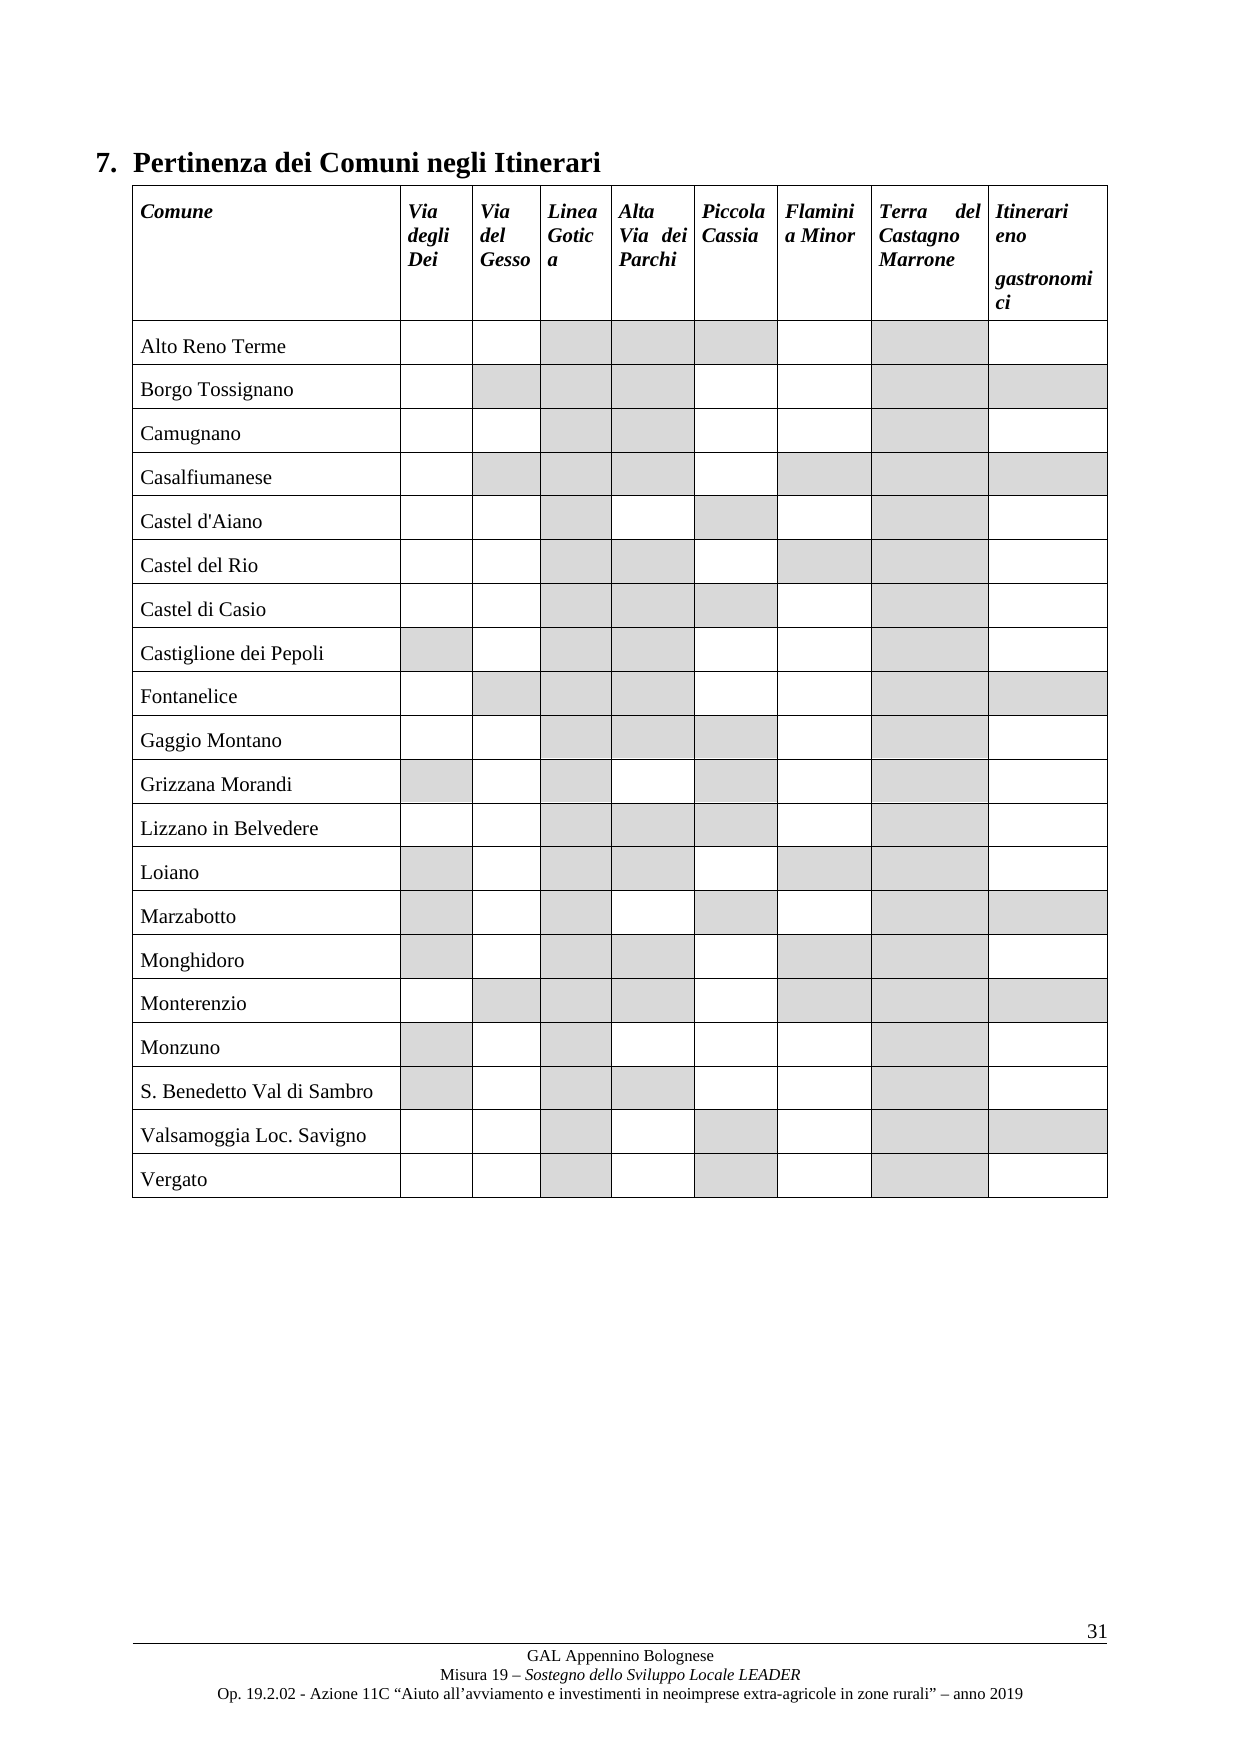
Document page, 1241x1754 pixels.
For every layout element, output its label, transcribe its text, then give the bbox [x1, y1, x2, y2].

table_cell Castiglione dei Pepoli [133, 628, 400, 671]
table_cell [541, 1154, 611, 1197]
table_cell [401, 1110, 472, 1153]
table_cell [778, 979, 871, 1022]
table_cell [872, 672, 988, 715]
table_cell [695, 321, 777, 364]
table_cell [989, 979, 1107, 1022]
table_cell [541, 365, 611, 408]
table_cell [541, 979, 611, 1022]
table_cell [695, 628, 777, 671]
table_cell [778, 1023, 871, 1066]
table_cell [541, 409, 611, 452]
table_cell [401, 628, 472, 671]
table_cell [473, 1067, 540, 1109]
table_cell [401, 1023, 472, 1066]
table_cell [401, 891, 472, 934]
table_cell [612, 1110, 694, 1153]
table_cell [473, 1023, 540, 1066]
table_cell [989, 804, 1107, 846]
table_cell [778, 1154, 871, 1197]
table_cell [695, 453, 777, 495]
table_cell [473, 979, 540, 1022]
table_cell [872, 409, 988, 452]
table_header Via degli Dei [401, 186, 472, 320]
table_cell [989, 1154, 1107, 1197]
table_cell [612, 540, 694, 583]
table_cell [473, 891, 540, 934]
table_cell [989, 321, 1107, 364]
table_cell [473, 365, 540, 408]
table_cell [778, 760, 871, 802]
table_cell [541, 321, 611, 364]
table_cell [541, 453, 611, 495]
table_cell [778, 540, 871, 583]
table_cell [872, 584, 988, 627]
table_cell [473, 409, 540, 452]
table_cell [778, 804, 871, 846]
table_cell [612, 847, 694, 890]
table_cell [872, 1154, 988, 1197]
table_cell [473, 760, 540, 802]
table_cell [473, 496, 540, 539]
table_cell [695, 979, 777, 1022]
table_header Terra del Castagno Marrone [872, 186, 988, 320]
table_cell [989, 409, 1107, 452]
table_cell [989, 891, 1107, 934]
table_cell [473, 584, 540, 627]
table_cell [612, 935, 694, 978]
table_header Flaminia Minor [778, 186, 871, 320]
table_cell [401, 716, 472, 758]
table_cell [401, 453, 472, 495]
table_cell Camugnano [133, 409, 400, 452]
table_cell Monzuno [133, 1023, 400, 1066]
table_cell [401, 584, 472, 627]
table_cell [612, 760, 694, 802]
table_cell [473, 453, 540, 495]
table_cell [989, 1067, 1107, 1109]
table_cell [473, 628, 540, 671]
table_cell [541, 540, 611, 583]
table_cell [541, 804, 611, 846]
table_cell [695, 935, 777, 978]
table_cell [612, 891, 694, 934]
table_cell [541, 672, 611, 715]
table_cell [872, 891, 988, 934]
table_header Comune [133, 186, 400, 320]
table_cell Castel di Casio [133, 584, 400, 627]
table_cell [695, 540, 777, 583]
table_cell [778, 628, 871, 671]
table_cell [612, 716, 694, 758]
table_cell [612, 496, 694, 539]
table_cell [989, 584, 1107, 627]
table_cell [778, 365, 871, 408]
table_cell Grizzana Morandi [133, 760, 400, 802]
table_cell [989, 628, 1107, 671]
table_cell [541, 891, 611, 934]
table_cell Vergato [133, 1154, 400, 1197]
table_cell Casalfiumanese [133, 453, 400, 495]
table_cell Fontanelice [133, 672, 400, 715]
table_cell [778, 584, 871, 627]
table_cell [989, 365, 1107, 408]
table_cell Monterenzio [133, 979, 400, 1022]
table_cell [541, 496, 611, 539]
table_cell [695, 804, 777, 846]
table_cell [612, 453, 694, 495]
table_cell [989, 760, 1107, 802]
table_cell [778, 1067, 871, 1109]
table_cell [989, 1110, 1107, 1153]
table_cell [473, 847, 540, 890]
table_cell [872, 760, 988, 802]
table_header Via del Gesso [473, 186, 540, 320]
table_cell [401, 540, 472, 583]
table_cell [989, 672, 1107, 715]
table_cell [872, 979, 988, 1022]
table_cell [778, 716, 871, 758]
table_cell [989, 496, 1107, 539]
table_cell [541, 1023, 611, 1066]
table_cell Monghidoro [133, 935, 400, 978]
table_cell [612, 584, 694, 627]
table_cell [401, 935, 472, 978]
table_cell [473, 804, 540, 846]
table_cell Alto Reno Terme [133, 321, 400, 364]
table_cell [872, 935, 988, 978]
table_cell [989, 847, 1107, 890]
table_cell [989, 935, 1107, 978]
table_cell [401, 365, 472, 408]
table_cell Gaggio Montano [133, 716, 400, 758]
table_cell [612, 979, 694, 1022]
table_cell [473, 321, 540, 364]
table_cell [612, 672, 694, 715]
table_cell [778, 453, 871, 495]
table_cell [872, 716, 988, 758]
table_cell [872, 540, 988, 583]
table_cell [778, 847, 871, 890]
table_cell [872, 847, 988, 890]
table_cell [541, 847, 611, 890]
table_cell [612, 804, 694, 846]
table_cell [541, 716, 611, 758]
table_cell [872, 453, 988, 495]
table_cell [401, 979, 472, 1022]
table_cell S. Benedetto Val di Sambro [133, 1067, 400, 1109]
table_cell [473, 1154, 540, 1197]
table_cell [778, 409, 871, 452]
table_cell [989, 540, 1107, 583]
table_cell [872, 804, 988, 846]
list Pertinenza dei Comuni negli Itinerari [95, 145, 1107, 179]
table_cell [473, 935, 540, 978]
table_cell [612, 1067, 694, 1109]
table_cell Loiano [133, 847, 400, 890]
table_cell Borgo Tossignano [133, 365, 400, 408]
table_cell [541, 1110, 611, 1153]
table_cell [541, 1067, 611, 1109]
table_cell [695, 672, 777, 715]
table_cell [541, 628, 611, 671]
table_header Piccola Cassia [695, 186, 777, 320]
table_cell [695, 1110, 777, 1153]
table_cell [612, 1154, 694, 1197]
table_cell [401, 847, 472, 890]
table_cell [612, 321, 694, 364]
table_cell [695, 584, 777, 627]
table_cell [612, 409, 694, 452]
table_cell [695, 760, 777, 802]
table_cell [778, 321, 871, 364]
table_cell [872, 1067, 988, 1109]
table_cell [778, 1110, 871, 1153]
table_header Itinerari eno gastronomici [989, 186, 1107, 320]
table_cell [401, 1154, 472, 1197]
table_cell [695, 409, 777, 452]
table_cell [612, 365, 694, 408]
table_cell [695, 1067, 777, 1109]
table_cell [695, 891, 777, 934]
table_cell Marzabotto [133, 891, 400, 934]
table_cell [989, 453, 1107, 495]
table_cell [872, 1110, 988, 1153]
table_cell [401, 760, 472, 802]
table_cell [695, 716, 777, 758]
table_cell [778, 891, 871, 934]
table_cell [541, 760, 611, 802]
table_cell [401, 1067, 472, 1109]
table_cell [989, 716, 1107, 758]
table_cell [401, 496, 472, 539]
table_header Linea Gotica [541, 186, 611, 320]
table_cell [541, 935, 611, 978]
table_cell [401, 804, 472, 846]
table_cell [473, 1110, 540, 1153]
table_cell [473, 540, 540, 583]
table_cell [401, 409, 472, 452]
table_cell Valsamoggia Loc. Savigno [133, 1110, 400, 1153]
table_header Alta Via dei Parchi [612, 186, 694, 320]
table_cell [473, 716, 540, 758]
table_cell [872, 628, 988, 671]
table_cell [872, 1023, 988, 1066]
table_cell [695, 1154, 777, 1197]
table_cell [872, 496, 988, 539]
table_cell [695, 1023, 777, 1066]
table_cell Castel del Rio [133, 540, 400, 583]
table_cell Castel d'Aiano [133, 496, 400, 539]
table_cell [778, 935, 871, 978]
table_cell [612, 628, 694, 671]
table_cell [778, 672, 871, 715]
table_cell [612, 1023, 694, 1066]
table_cell [473, 672, 540, 715]
table_cell [695, 847, 777, 890]
table_cell [989, 1023, 1107, 1066]
table_cell [872, 365, 988, 408]
table_cell [401, 321, 472, 364]
table_cell [695, 365, 777, 408]
table_cell [778, 496, 871, 539]
table_cell [872, 321, 988, 364]
table_cell Lizzano in Belvedere [133, 804, 400, 846]
table_cell [695, 496, 777, 539]
table_cell [541, 584, 611, 627]
table_cell [401, 672, 472, 715]
